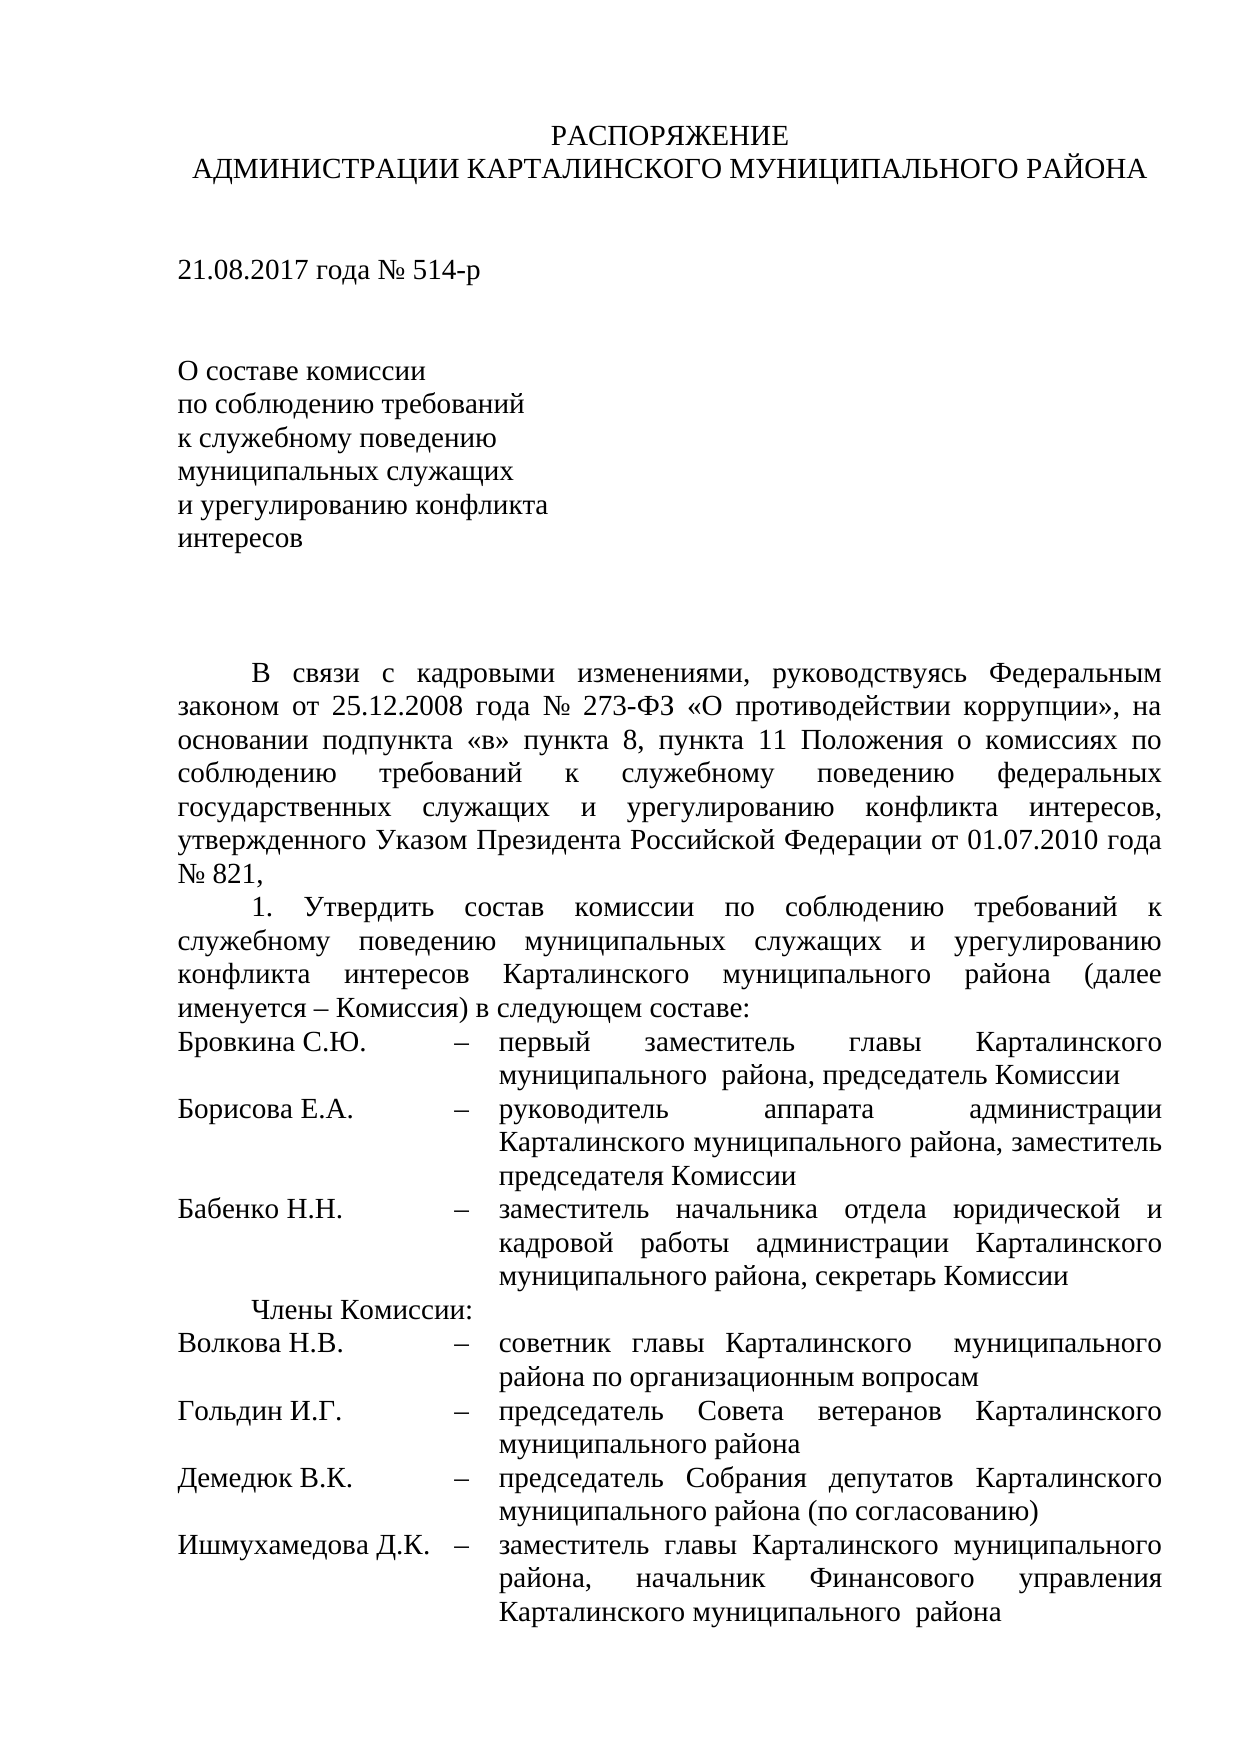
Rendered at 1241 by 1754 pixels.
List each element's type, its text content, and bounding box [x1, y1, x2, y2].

table_cell – [443, 1326, 487, 1393]
table_cell советник главы Карталинского муниципального района по организационным вопросам [487, 1326, 1174, 1393]
table_cell Гольдин И.Г. [166, 1393, 443, 1460]
table_cell – [443, 1527, 487, 1627]
table_cell – [443, 1393, 487, 1460]
table_header Бровкина С.Ю. [166, 1024, 443, 1091]
text и урегулированию конфликта [177, 487, 1162, 521]
text 21.08.2017 года № 514-р [177, 252, 1162, 286]
text к служебному поведению [177, 420, 1162, 453]
text муниципальных служащих [177, 453, 1162, 487]
table_cell – [443, 1460, 487, 1527]
text В связи с кадровыми изменениями, руководствуясь Федеральным законом от 25.12.2008 года № 273-ФЗ «О противодействии коррупции», на основании подпункта «в» пункта 8, пункта 11 Положения о комиссиях по соблюдению требований к служебному поведению федеральных государственных служащих и урегулированию конфликта интересов, утвержденного Указом Президента Российской Федерации от 01.07.2010 года № 821, [177, 655, 1162, 889]
table_cell Борисова Е.А. [166, 1091, 443, 1191]
table_cell председатель Собрания депутатов Карталинского муниципального района (по согласованию) [487, 1460, 1174, 1527]
table_cell заместитель главы Карталинского муниципального района, начальник Финансового управления Карталинского муниципального района [487, 1527, 1174, 1627]
table_cell – [443, 1191, 487, 1292]
table_cell Ишмухамедова Д.К. [166, 1527, 443, 1627]
text АДМИНИСТРАЦИИ КАРТАЛИНСКОГО МУНИЦИПАЛЬНОГО РАЙОНА [177, 152, 1162, 185]
table_cell Демедюк В.К. [166, 1460, 443, 1527]
table_header первый заместитель главы Карталинского муниципального района, председатель Комиссии [487, 1024, 1174, 1091]
table_header – [443, 1024, 487, 1091]
table_cell заместитель начальника отдела юридической и кадровой работы администрации Карталинского муниципального района, секретарь Комиссии [487, 1191, 1174, 1292]
text интересов [177, 521, 1162, 554]
text 1. Утвердить состав комиссии по соблюдению требований к служебному поведению муниципальных служащих и урегулированию конфликта интересов Карталинского муниципального района (далее именуется – Комиссия) в следующем составе: [177, 889, 1162, 1024]
table_cell Бабенко Н.Н. [166, 1191, 443, 1292]
text по соблюдению требований [177, 386, 1162, 420]
text РАСПОРЯЖЕНИЕ [177, 118, 1162, 152]
table_cell руководитель аппарата администрации Карталинского муниципального района, заместитель председателя Комиссии [487, 1091, 1174, 1191]
table_cell Члены Комиссии: [166, 1292, 1174, 1326]
table_cell – [443, 1091, 487, 1191]
table_cell председатель Совета ветеранов Карталинского муниципального района [487, 1393, 1174, 1460]
text О составе комиссии [177, 353, 1162, 386]
table_cell Волкова Н.В. [166, 1326, 443, 1393]
